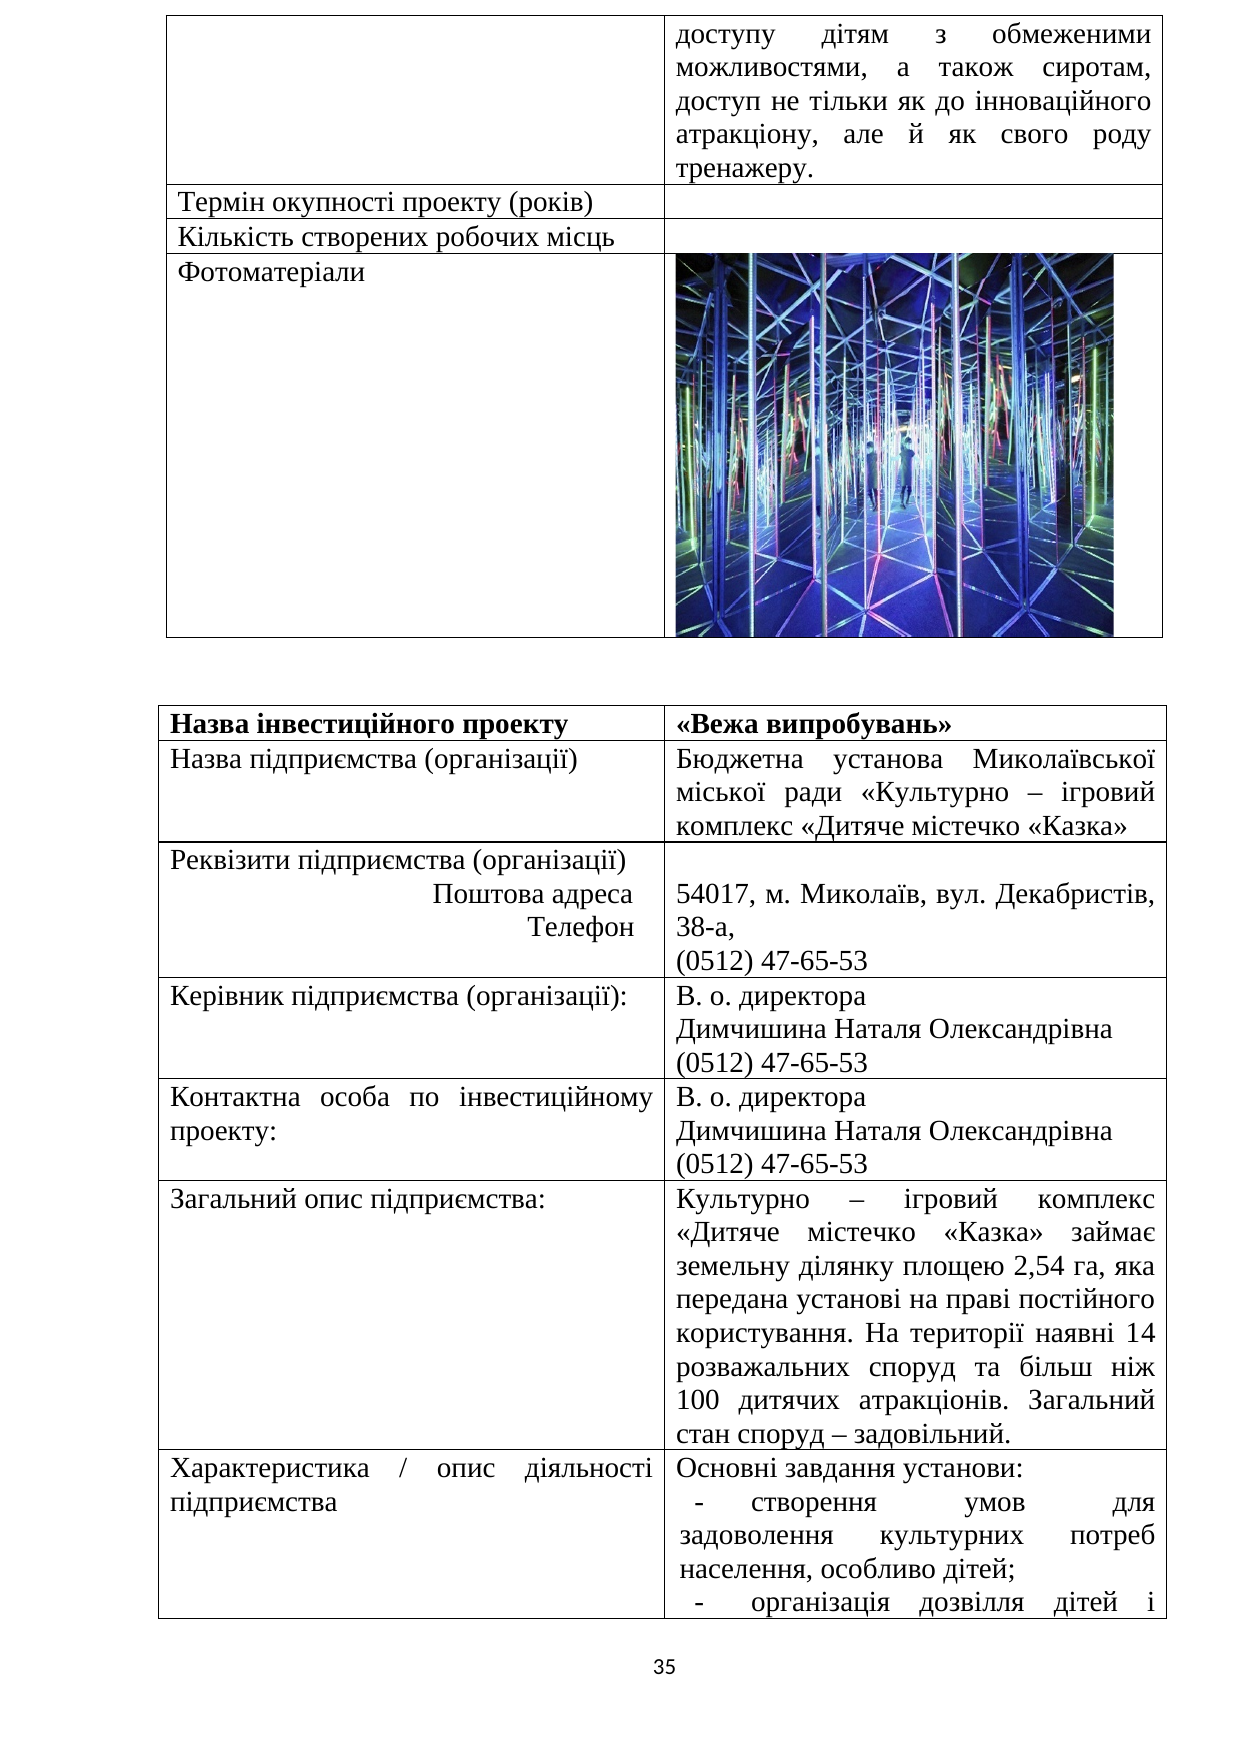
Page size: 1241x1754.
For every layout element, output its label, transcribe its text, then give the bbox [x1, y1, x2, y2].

table_header «Вежа випробувань» [665, 706, 1166, 740]
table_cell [665, 1450, 1166, 1618]
table_cell Назва підприємства (організації) [159, 741, 664, 841]
table_cell 54017, м. Миколаїв, вул. Декабристів, 38-а, (0512) 47-65-53 [665, 843, 1166, 977]
table_cell Фотоматеріали [167, 254, 664, 637]
table_cell Керівник підприємства (організації): [159, 978, 664, 1078]
table_cell [1114, 254, 1162, 637]
table_cell [665, 219, 1162, 253]
table_cell В. о. директора Димчишина Наталя Олександрівна (0512) 47-65-53 [665, 1079, 1166, 1180]
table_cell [159, 1450, 664, 1618]
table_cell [167, 16, 664, 183]
table_cell [665, 254, 675, 637]
table_cell Загальний опис підприємства: [159, 1181, 664, 1449]
table_cell [665, 185, 1162, 218]
table_header Назва інвестиційного проекту [159, 706, 664, 740]
table_cell Культурно – ігровий комплекс «Дитяче містечко «Казка» займає земельну ділянку площею 2,54 га, яка передана установі на праві постійного користування. На території наявні 14 розважальних споруд та більш ніж 100 дитячих атракціонів. Загальний стан споруд – задовільний. [665, 1181, 1166, 1449]
picture [675, 253, 1114, 637]
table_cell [665, 16, 1162, 183]
table_cell Реквізити підприємства (організації) Поштова адреса Телефон [159, 843, 664, 977]
table_cell Термін окупності проекту (років) [167, 185, 664, 218]
table_cell В. о. директора Димчишина Наталя Олександрівна (0512) 47-65-53 [665, 978, 1166, 1078]
table_cell Контактна особа по інвестиційному проекту: [159, 1079, 664, 1180]
table_cell Бюджетна установа Миколаївської міської ради «Культурно – ігровий комплекс «Дитяче містечко «Казка» [665, 741, 1166, 841]
table_cell Кількість створених робочих місць [167, 219, 664, 253]
